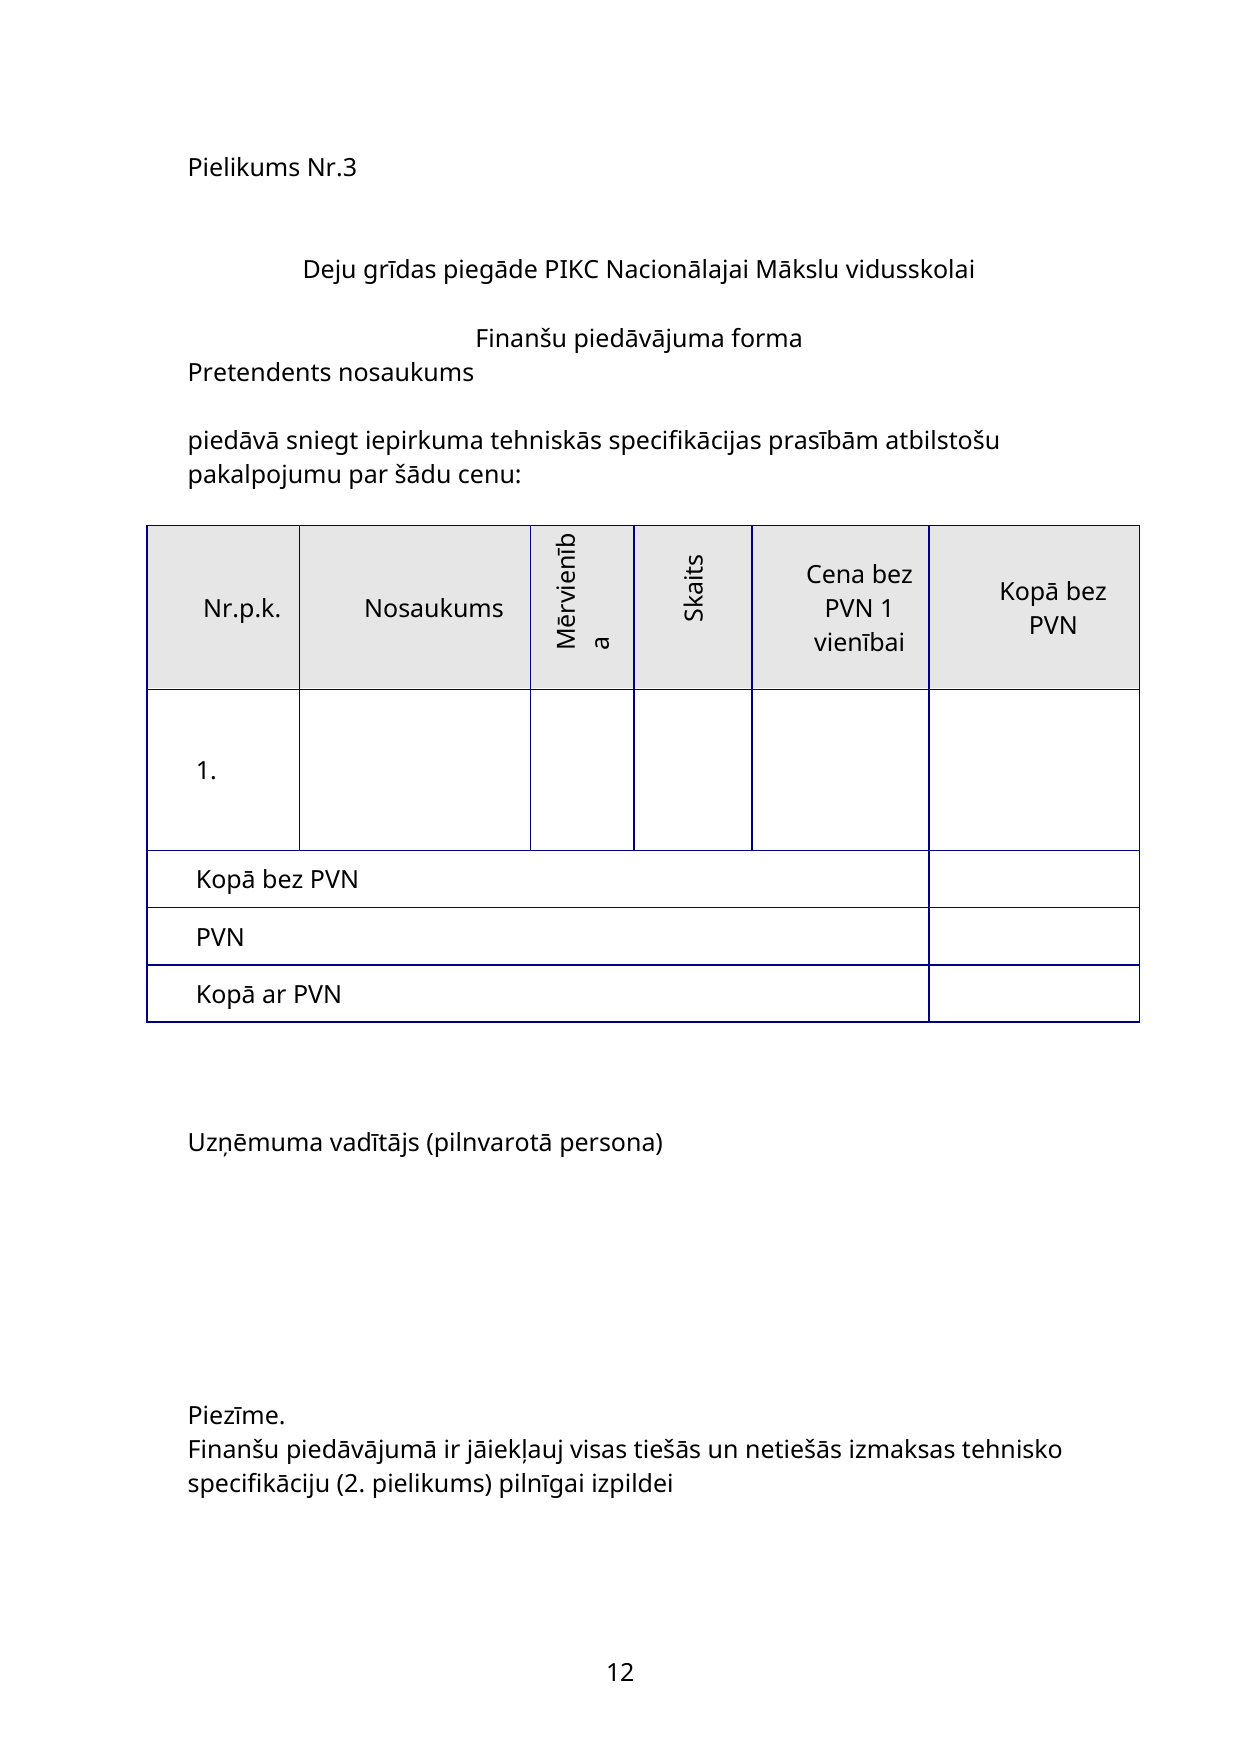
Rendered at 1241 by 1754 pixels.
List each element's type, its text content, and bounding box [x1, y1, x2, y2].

text piedāvā sniegt iepirkuma tehniskās specifikācijas prasībām atbilstošu pakalpojumu par šādu cenu: [187, 422, 1090, 491]
table_cell Kopā bez PVN [148, 851, 928, 907]
table_header Nr.p.k. [148, 526, 299, 688]
text Finanšu piedāvājuma forma [187, 320, 1090, 354]
table_header Cena bez PVN 1 vienībai [753, 526, 928, 688]
table_cell [300, 690, 530, 850]
table_header Mērvienība [531, 526, 633, 688]
table_cell PVN [148, 908, 928, 964]
text Uzņēmuma vadītājs (pilnvarotā persona) [187, 1125, 1090, 1159]
table_cell [930, 851, 1139, 907]
table_cell [930, 966, 1139, 1021]
text Finanšu piedāvājumā ir jāiekļauj visas tiešās un netiešās izmaksas tehnisko specifikāciju (2. pielikums) pilnīgai izpildei [187, 1431, 1090, 1499]
text Pretendents nosaukums [187, 354, 1090, 388]
table_cell 1. [148, 690, 299, 850]
text Pielikums Nr.3 [187, 150, 1090, 184]
text Deju grīdas piegāde PIKC Nacionālajai Mākslu vidusskolai [187, 252, 1090, 286]
table_cell [753, 690, 928, 850]
table_header Skaits [635, 526, 751, 688]
table_header Nosaukums [300, 526, 530, 688]
table_cell [930, 908, 1139, 964]
text Piezīme. [187, 1397, 1090, 1431]
table_cell Kopā ar PVN [148, 966, 928, 1021]
table_cell [531, 690, 633, 850]
table_cell [635, 690, 751, 850]
table_cell [930, 690, 1139, 850]
table_header Kopā bez PVN [930, 526, 1139, 688]
